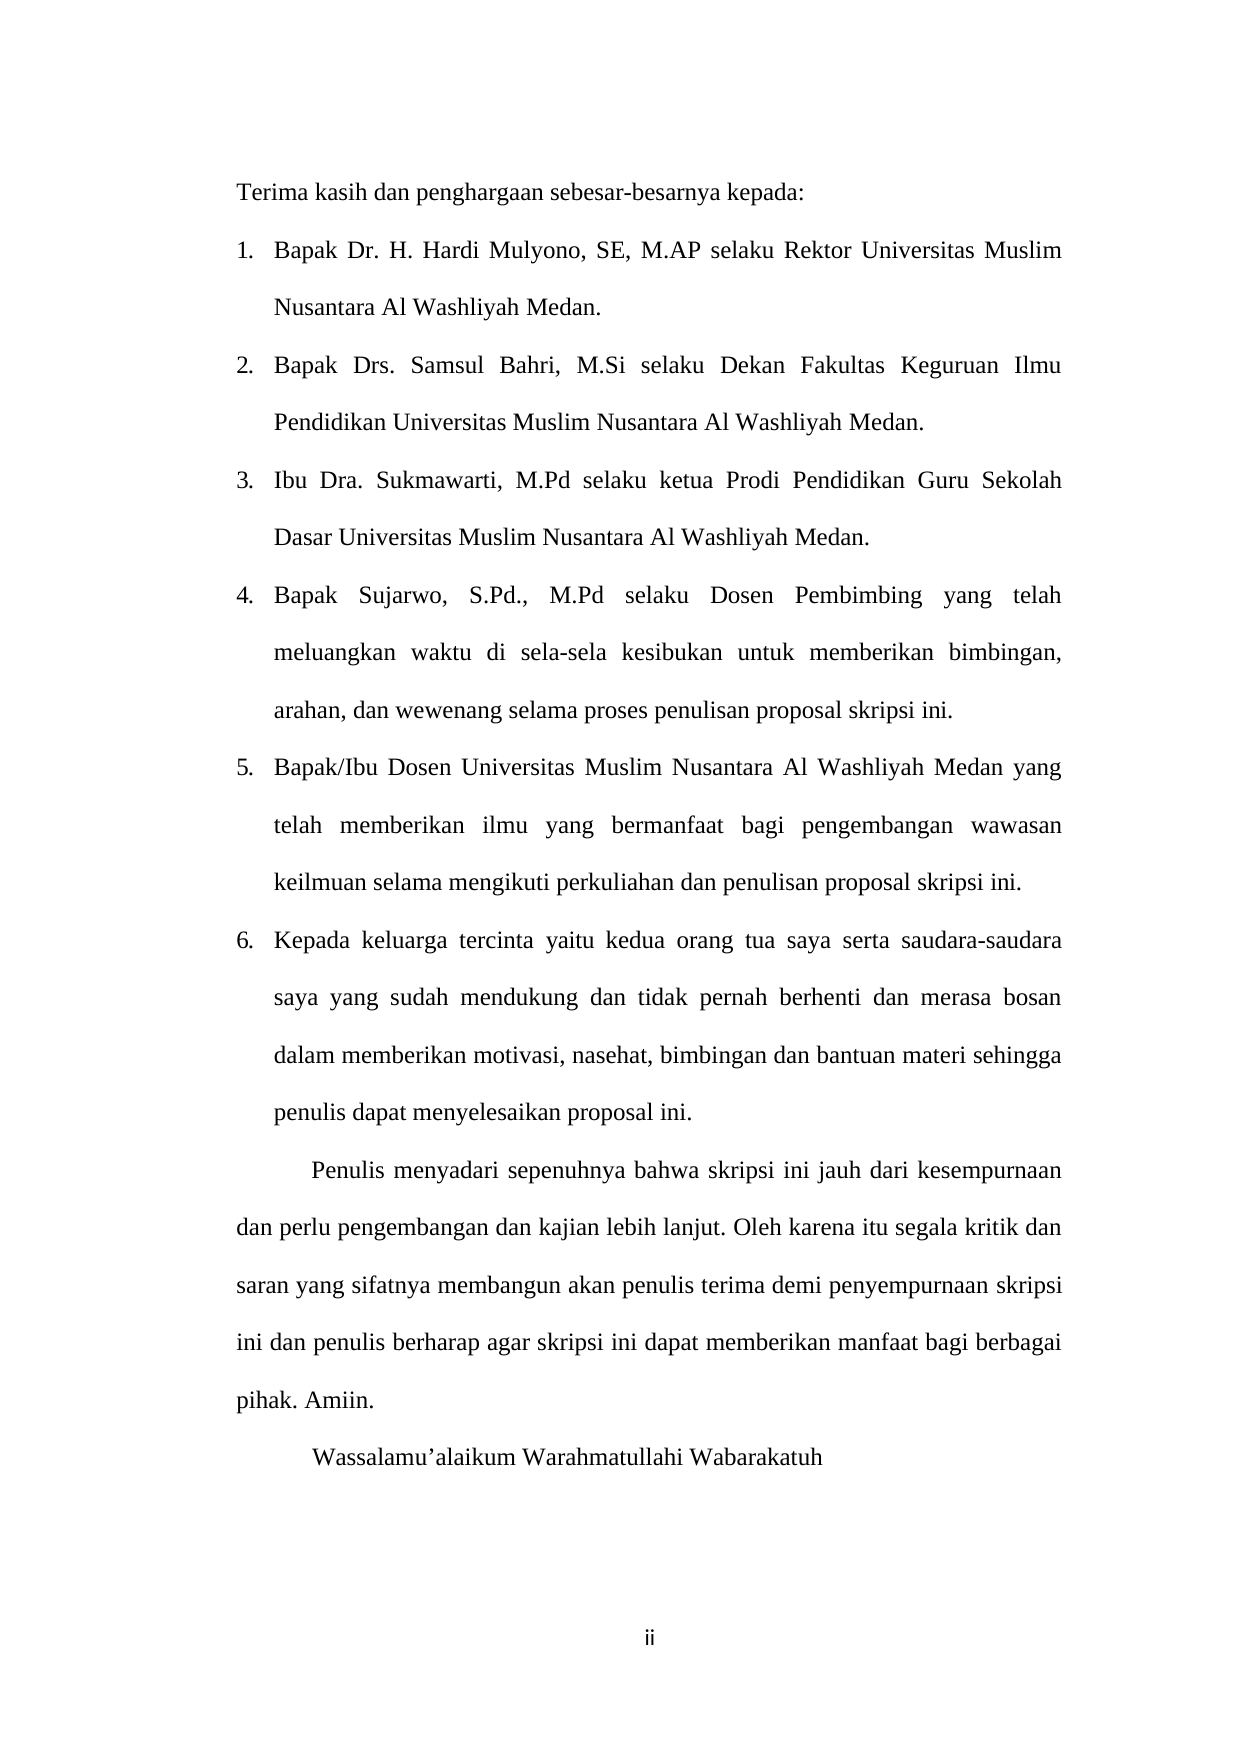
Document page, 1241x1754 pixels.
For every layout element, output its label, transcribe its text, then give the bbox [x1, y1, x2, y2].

list Bapak Drs. Samsul Bahri, M.Si selaku Dekan Fakultas Keguruan Ilmu Pendidikan Universitas Muslim Nusantara Al Washliyah Medan. [236, 350, 1063, 436]
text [236, 177, 1063, 206]
list Ibu Dra. Sukmawarti, M.Pd selaku ketua Prodi Pendidikan Guru Sekolah Dasar Universitas Muslim Nusantara Al Washliyah Medan. [236, 465, 1063, 551]
text Penulis menyadari sepenuhnya bahwa skripsi ini jauh dari kesempurnaan dan perlu pengembangan dan kajian lebih lanjut. Oleh karena itu segala kritik dan saran yang sifatnya membangun akan penulis terima demi penyempurnaan skripsi ini dan penulis berharap agar skripsi ini dapat memberikan manfaat bagi berbagai pihak. Amiin. [236, 1155, 1063, 1413]
list Bapak/Ibu Dosen Universitas Muslim Nusantara Al Washliyah Medan yang telah memberikan ilmu yang bermanfaat bagi pengembangan wawasan keilmuan selama mengikuti perkuliahan dan penulisan proposal skripsi ini. [236, 752, 1063, 896]
list Kepada keluarga tercinta yaitu kedua orang tua saya serta saudara-saudara saya yang sudah mendukung dan tidak pernah berhenti dan merasa bosan dalam memberikan motivasi, nasehat, bimbingan dan bantuan materi sehingga penulis dapat menyelesaikan proposal ini. [236, 925, 1063, 1126]
list Bapak Sujarwo, S.Pd., M.Pd selaku Dosen Pembimbing yang telah meluangkan waktu di sela-sela kesibukan untuk memberikan bimbingan, arahan, dan wewenang selama proses penulisan proposal skripsi ini. [236, 580, 1063, 723]
text Wassalamu’alaikum Warahmatullahi Wabarakatuh [312, 1442, 1063, 1471]
list Bapak Dr. H. Hardi Mulyono, SE, M.AP selaku Rektor Universitas Muslim Nusantara Al Washliyah Medan. [236, 235, 1063, 321]
